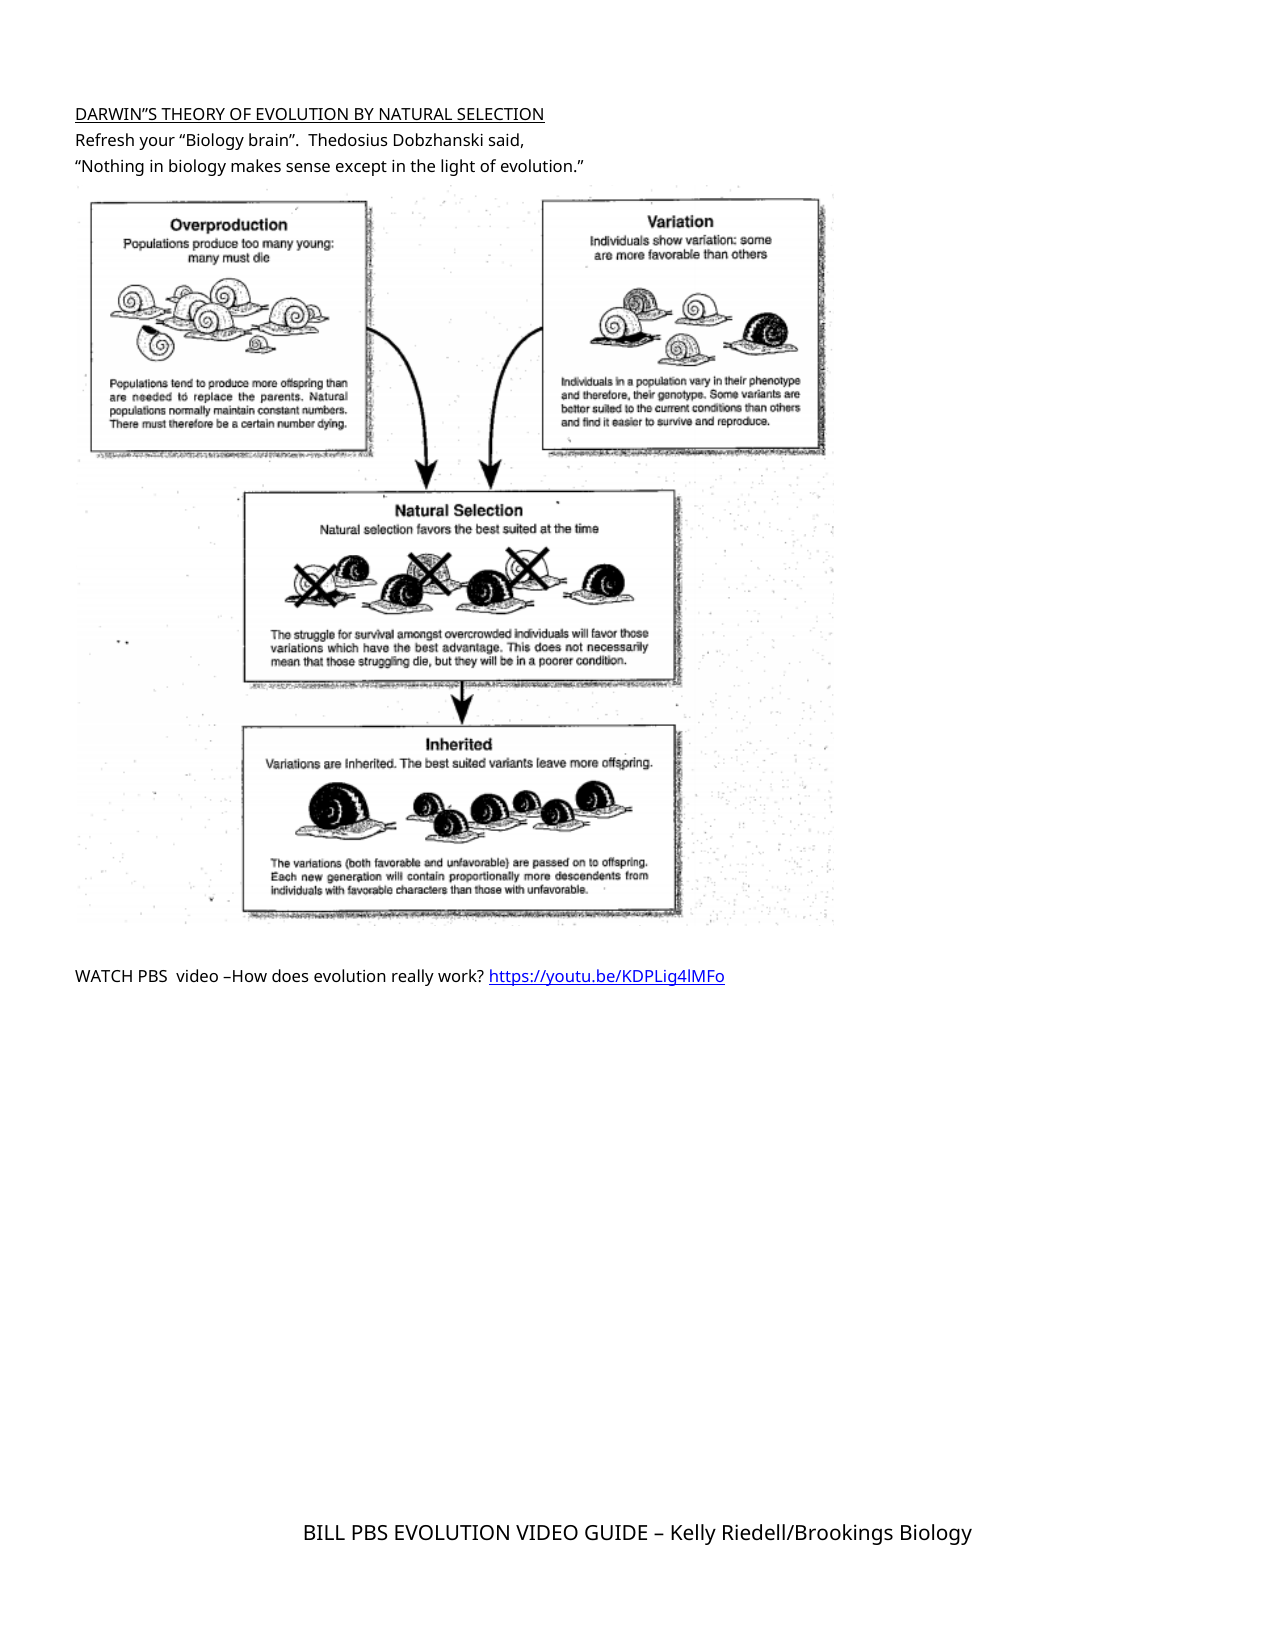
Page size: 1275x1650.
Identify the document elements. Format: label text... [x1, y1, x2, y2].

picture [76, 185, 834, 926]
text WATCH PBS video –How does evolution really work? https://youtu.be/KDPLig4lMFo [75, 775, 1200, 1019]
text DARWIN”S THEORY OF EVOLUTION BY NATURAL SELECTION Refresh your “Biology brain”. Thedosius Dobzhanski said, “Nothing in biology makes sense except in the light of evolution.” [75, 103, 1200, 178]
